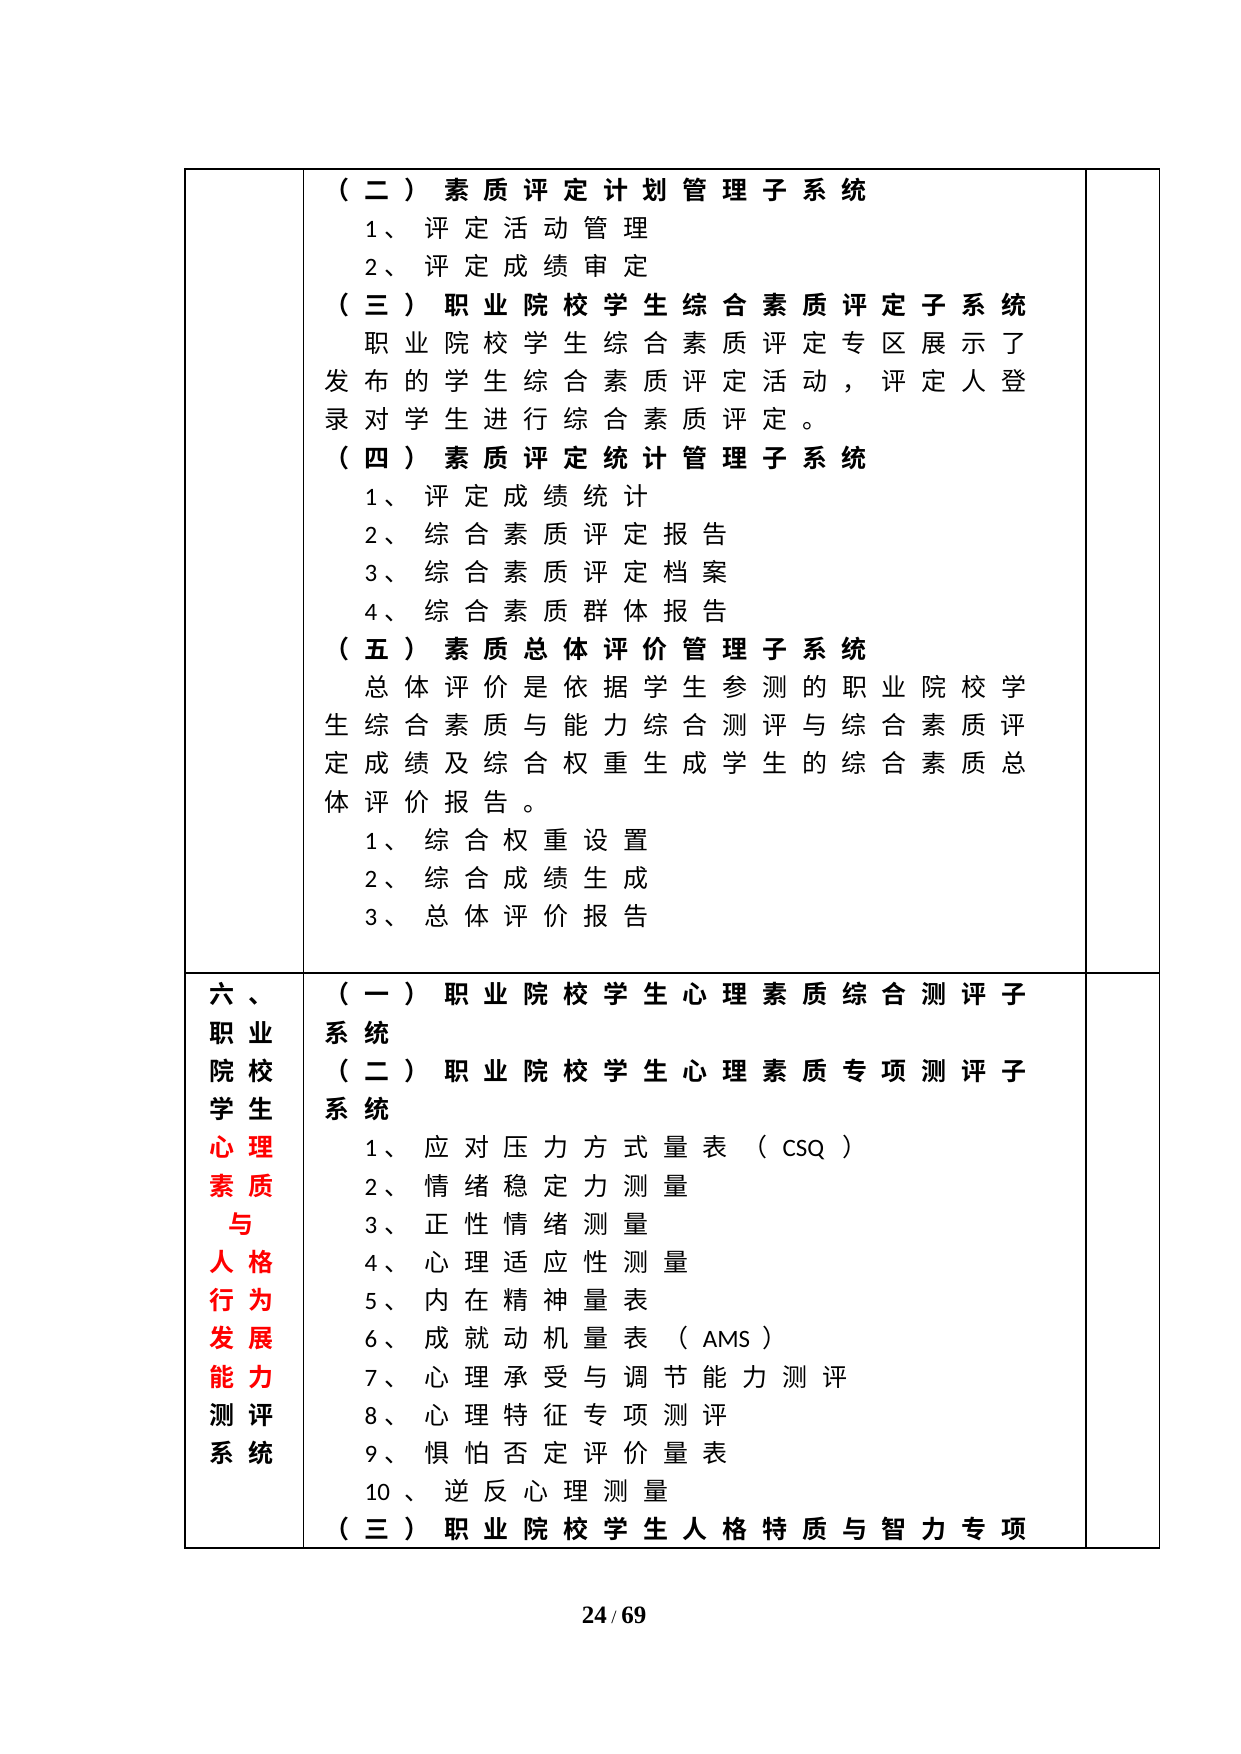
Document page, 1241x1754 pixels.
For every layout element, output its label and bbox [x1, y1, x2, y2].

table_cell [186, 170, 303, 972]
table_cell [304, 170, 1085, 972]
table_cell [1087, 170, 1159, 972]
table_cell [1087, 974, 1159, 1547]
table_cell [304, 974, 1085, 1547]
table_cell [186, 974, 303, 1547]
